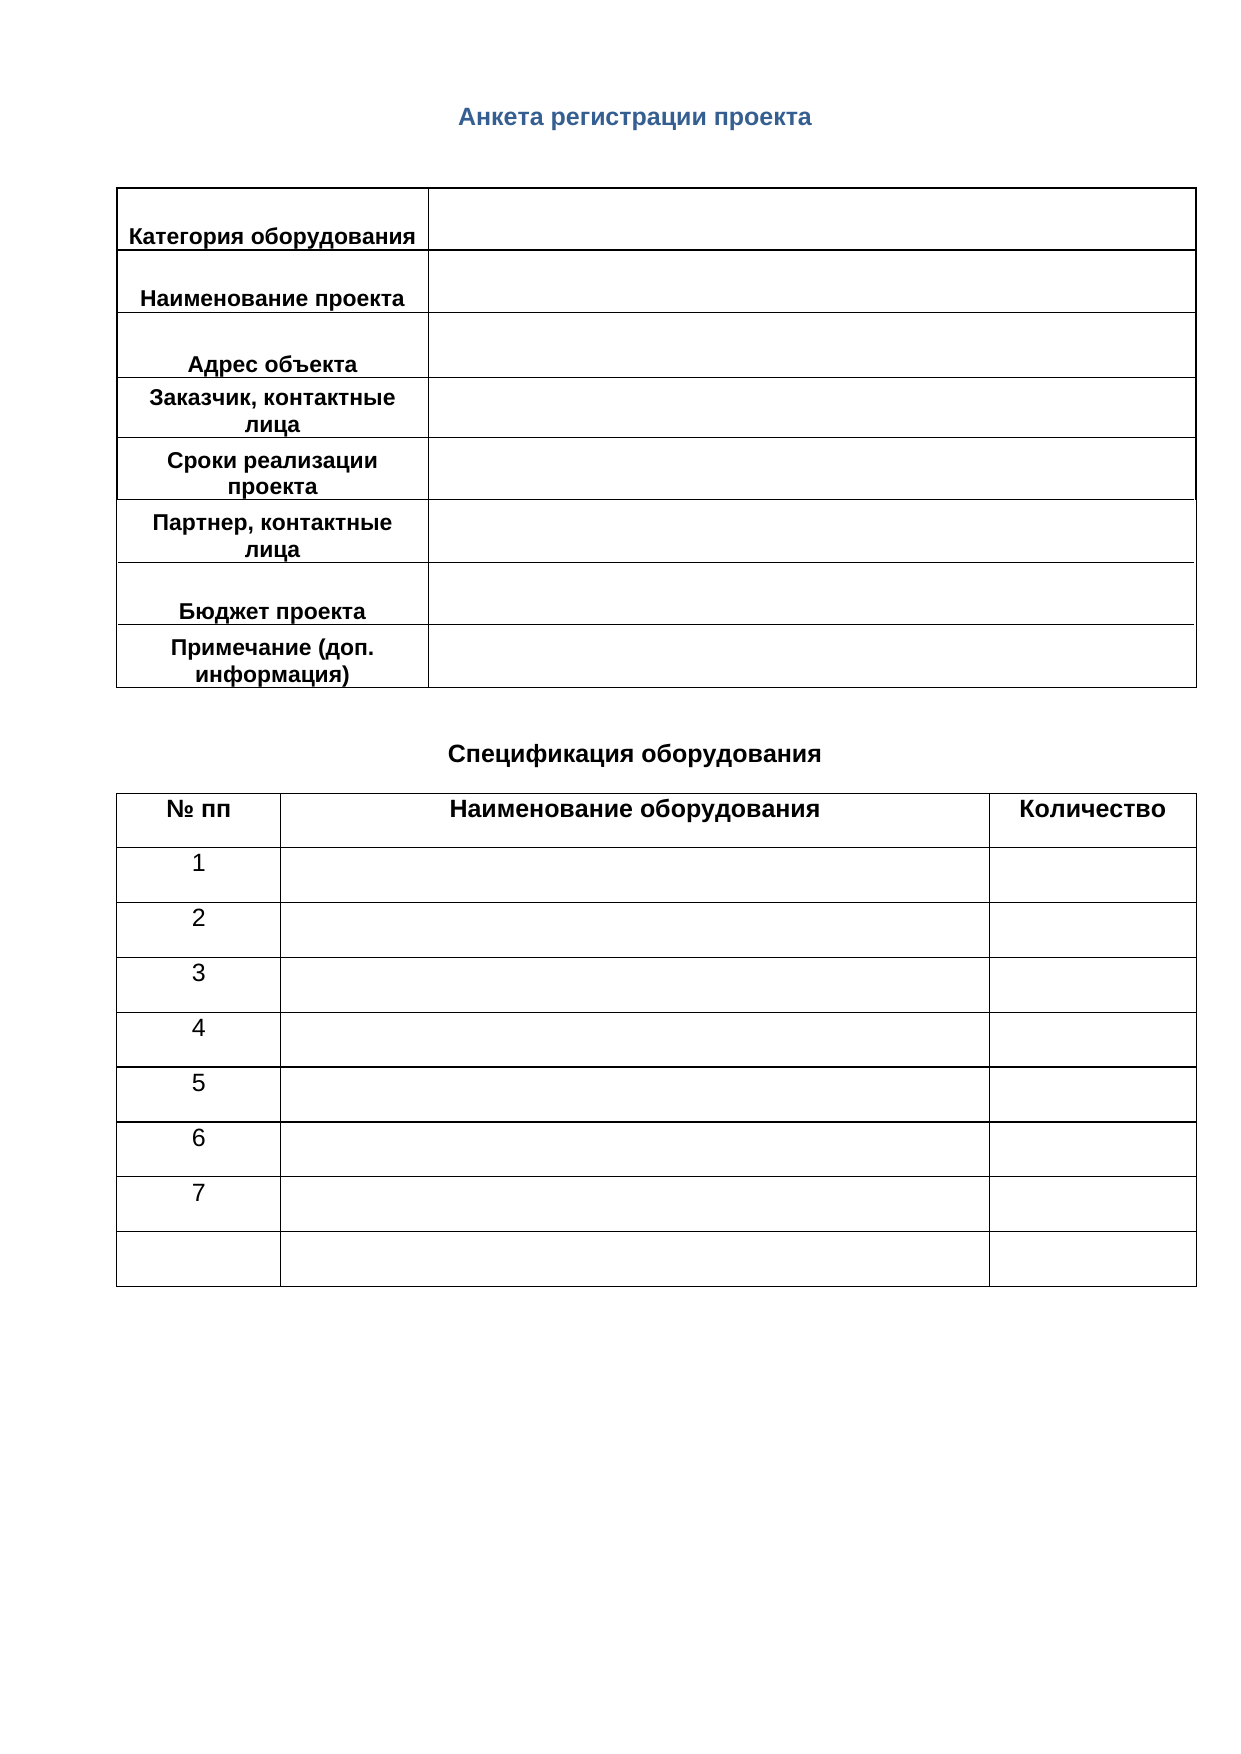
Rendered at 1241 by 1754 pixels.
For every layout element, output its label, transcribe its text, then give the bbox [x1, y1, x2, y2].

table_header Наименование оборудования [281, 794, 989, 847]
table_cell 7 [117, 1177, 280, 1231]
table_cell [429, 624, 1196, 687]
table_cell [429, 378, 1195, 437]
table_cell 4 [117, 1013, 280, 1066]
table_cell Партнер, контактные лица [117, 500, 428, 562]
table_cell [281, 1123, 989, 1176]
table_cell [429, 251, 1195, 312]
table_cell [990, 1232, 1196, 1286]
table_cell [281, 1068, 989, 1121]
table_cell Примечание (доп. информация) [117, 624, 428, 687]
table_cell [429, 438, 1195, 499]
table_cell 1 [117, 848, 280, 902]
table_header № пп [117, 794, 280, 847]
table_cell Заказчик, контактные лица [118, 378, 428, 437]
table_cell [281, 958, 989, 1012]
table_cell [117, 1232, 280, 1286]
table_cell [281, 848, 989, 902]
table_cell Адрес объекта [118, 313, 428, 377]
table_cell [990, 903, 1196, 957]
table_cell [281, 1177, 989, 1231]
table_cell 6 [117, 1123, 280, 1176]
table_cell Бюджет проекта [117, 562, 428, 624]
table_cell 3 [117, 958, 280, 1012]
table_cell [990, 1123, 1196, 1176]
table_cell [281, 1232, 989, 1286]
table_cell [429, 499, 1196, 562]
table_header [429, 189, 1195, 249]
table_cell 2 [117, 903, 280, 957]
table_cell 5 [117, 1068, 280, 1121]
table_header Количество [990, 794, 1196, 847]
table_cell [990, 958, 1196, 1012]
table_cell [990, 1013, 1196, 1066]
table_cell [281, 903, 989, 957]
table_cell [429, 313, 1195, 377]
table_cell [990, 848, 1196, 902]
table_cell Наименование проекта [118, 251, 428, 312]
table_cell [990, 1177, 1196, 1231]
table_cell Сроки реализации проекта [118, 438, 428, 499]
table_header Категория оборудования [118, 189, 428, 249]
table_cell [281, 1013, 989, 1066]
text Спецификация оборудования [118, 739, 1152, 768]
table_cell [429, 562, 1196, 624]
table_cell [990, 1068, 1196, 1121]
